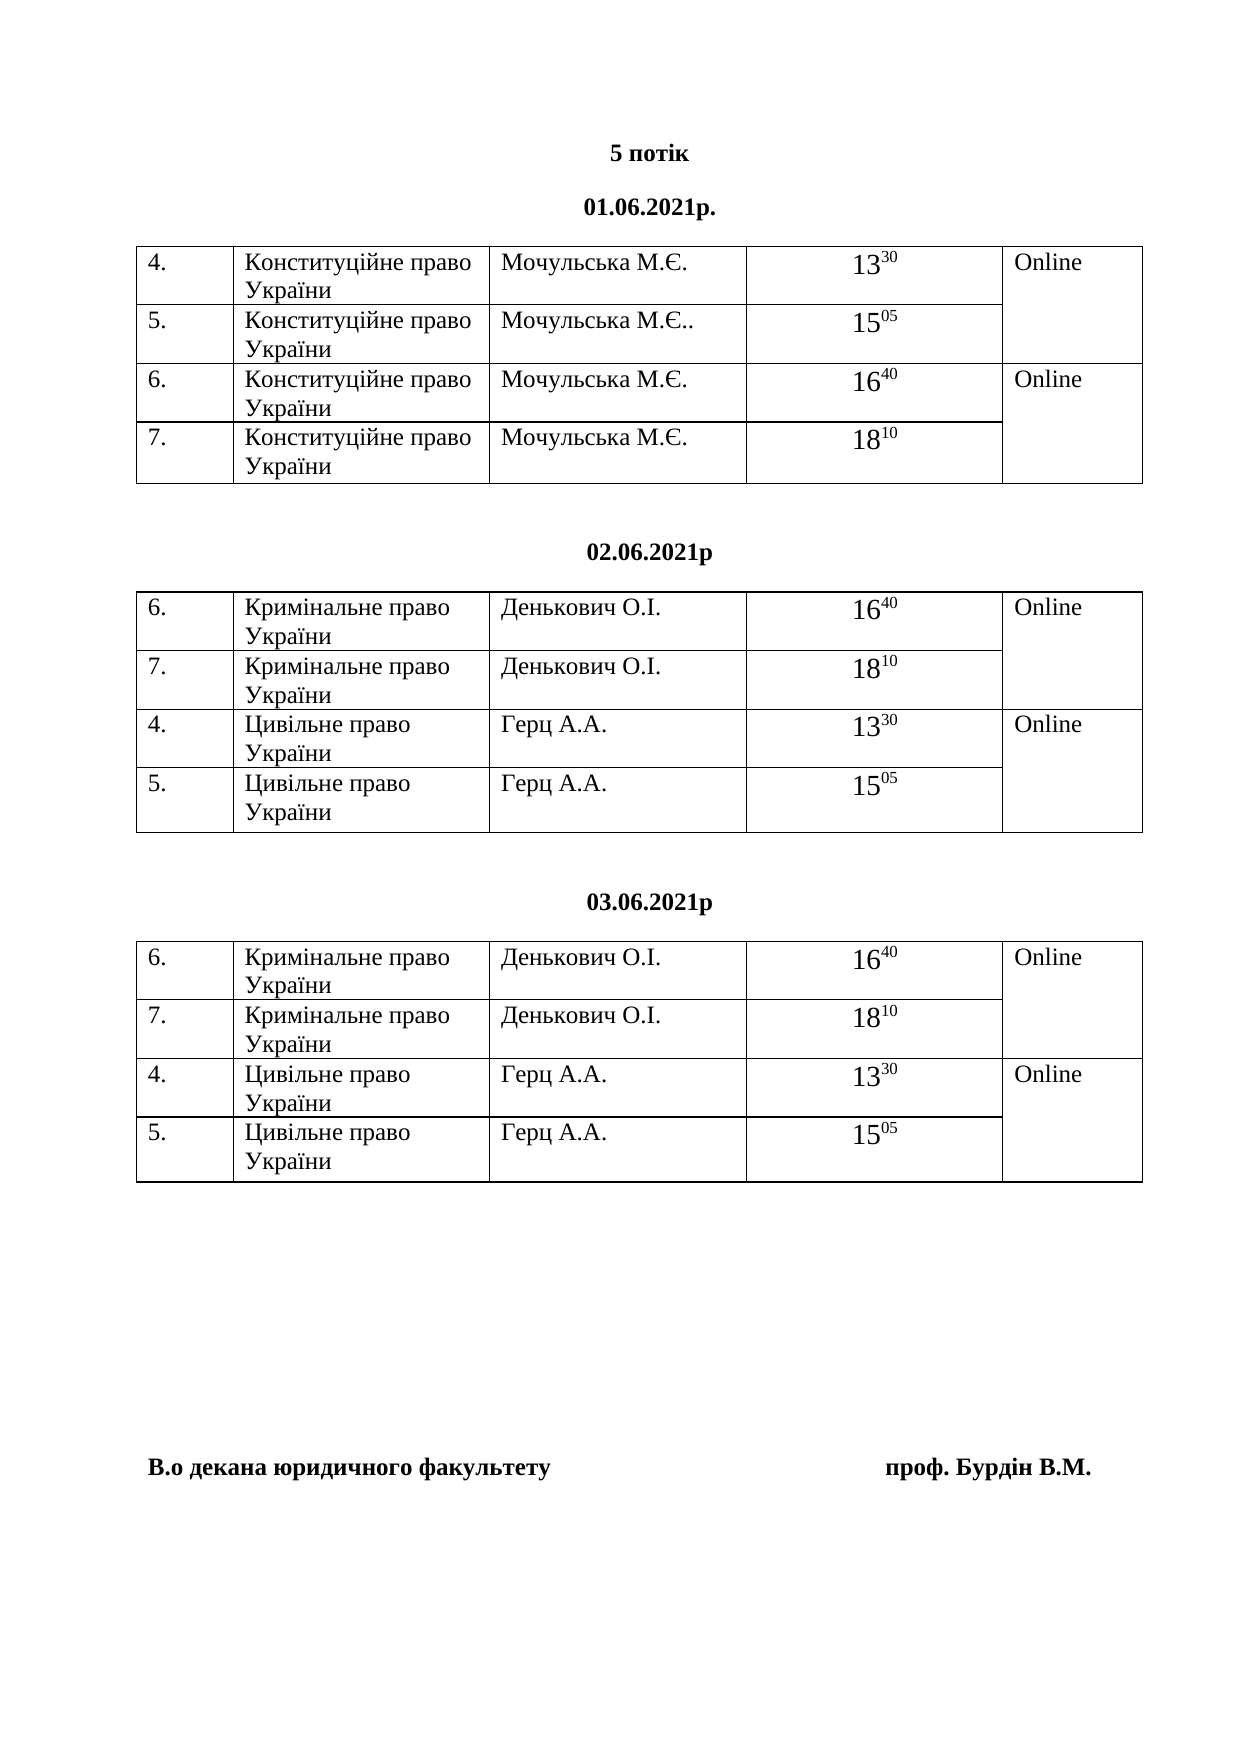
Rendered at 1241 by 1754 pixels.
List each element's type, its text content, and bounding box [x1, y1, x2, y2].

table_header 1640 [747, 593, 1002, 650]
table_cell 1810 [747, 423, 1002, 483]
table_header Денькович О.І. [490, 942, 746, 999]
table_cell Мочульська М.Є. [490, 423, 746, 483]
table_cell 6. [137, 364, 233, 421]
table_header 1640 [747, 942, 1002, 999]
table_cell Герц А.А. [490, 1118, 746, 1181]
table_header 1330 [747, 247, 1002, 304]
table_cell 7. [137, 423, 233, 483]
table_cell Герц А.А. [490, 710, 746, 767]
table_cell 4. [137, 1059, 233, 1116]
table_cell Герц А.А. [490, 1059, 746, 1116]
table_header Денькович О.І. [490, 593, 746, 650]
table_cell 4. [137, 710, 233, 767]
table_header 6. [137, 942, 233, 999]
table_cell 1810 [747, 1000, 1002, 1058]
table_header Кримінальне право України [234, 942, 489, 999]
table_cell Цивільне право України [234, 1118, 489, 1181]
table_cell Конституційне право України [234, 364, 489, 421]
table_cell Мочульська М.Є.. [490, 305, 746, 363]
table_cell Цивільне право України [234, 710, 489, 767]
table_header Конституційне право України [234, 247, 489, 304]
text 02.06.2021р [148, 537, 1152, 566]
table_cell Денькович О.І. [490, 651, 746, 708]
table_cell Online [1003, 710, 1142, 832]
table_cell Цивільне право України [234, 1059, 489, 1116]
text В.о декана юридичного факультету проф. Бурдін В.М. [148, 1452, 1152, 1480]
table_cell Кримінальне право України [234, 1000, 489, 1058]
table_cell Конституційне право України [234, 423, 489, 483]
table_header Online [1003, 593, 1142, 708]
table_cell Денькович О.І. [490, 1000, 746, 1058]
table_cell 5. [137, 1118, 233, 1181]
table_cell Мочульська М.Є. [490, 364, 746, 421]
table_cell 7. [137, 651, 233, 708]
table_cell Герц А.А. [490, 768, 746, 832]
table_cell 1810 [747, 651, 1002, 708]
text 5 потік [148, 138, 1152, 167]
table_header 6. [137, 593, 233, 650]
table_cell Online [1003, 1059, 1142, 1181]
table_cell Кримінальне право України [234, 651, 489, 708]
table_cell 5. [137, 305, 233, 363]
table_header Кримінальне право України [234, 593, 489, 650]
table_cell 1505 [747, 305, 1002, 363]
table_header Online [1003, 942, 1142, 1058]
table_cell 1505 [747, 1118, 1002, 1181]
table_cell 1330 [747, 710, 1002, 767]
table_cell 1505 [747, 768, 1002, 832]
table_header Мочульська М.Є. [490, 247, 746, 304]
table_cell 5. [137, 768, 233, 832]
table_header 4. [137, 247, 233, 304]
table_cell 7. [137, 1000, 233, 1058]
table_cell Конституційне право України [234, 305, 489, 363]
text 03.06.2021р [148, 887, 1152, 916]
text 01.06.2021р. [148, 192, 1152, 221]
table_cell 1330 [747, 1059, 1002, 1116]
table_cell 1640 [747, 364, 1002, 421]
table_header Online [1003, 247, 1142, 363]
table_cell Цивільне право України [234, 768, 489, 832]
table_cell Online [1003, 364, 1142, 483]
